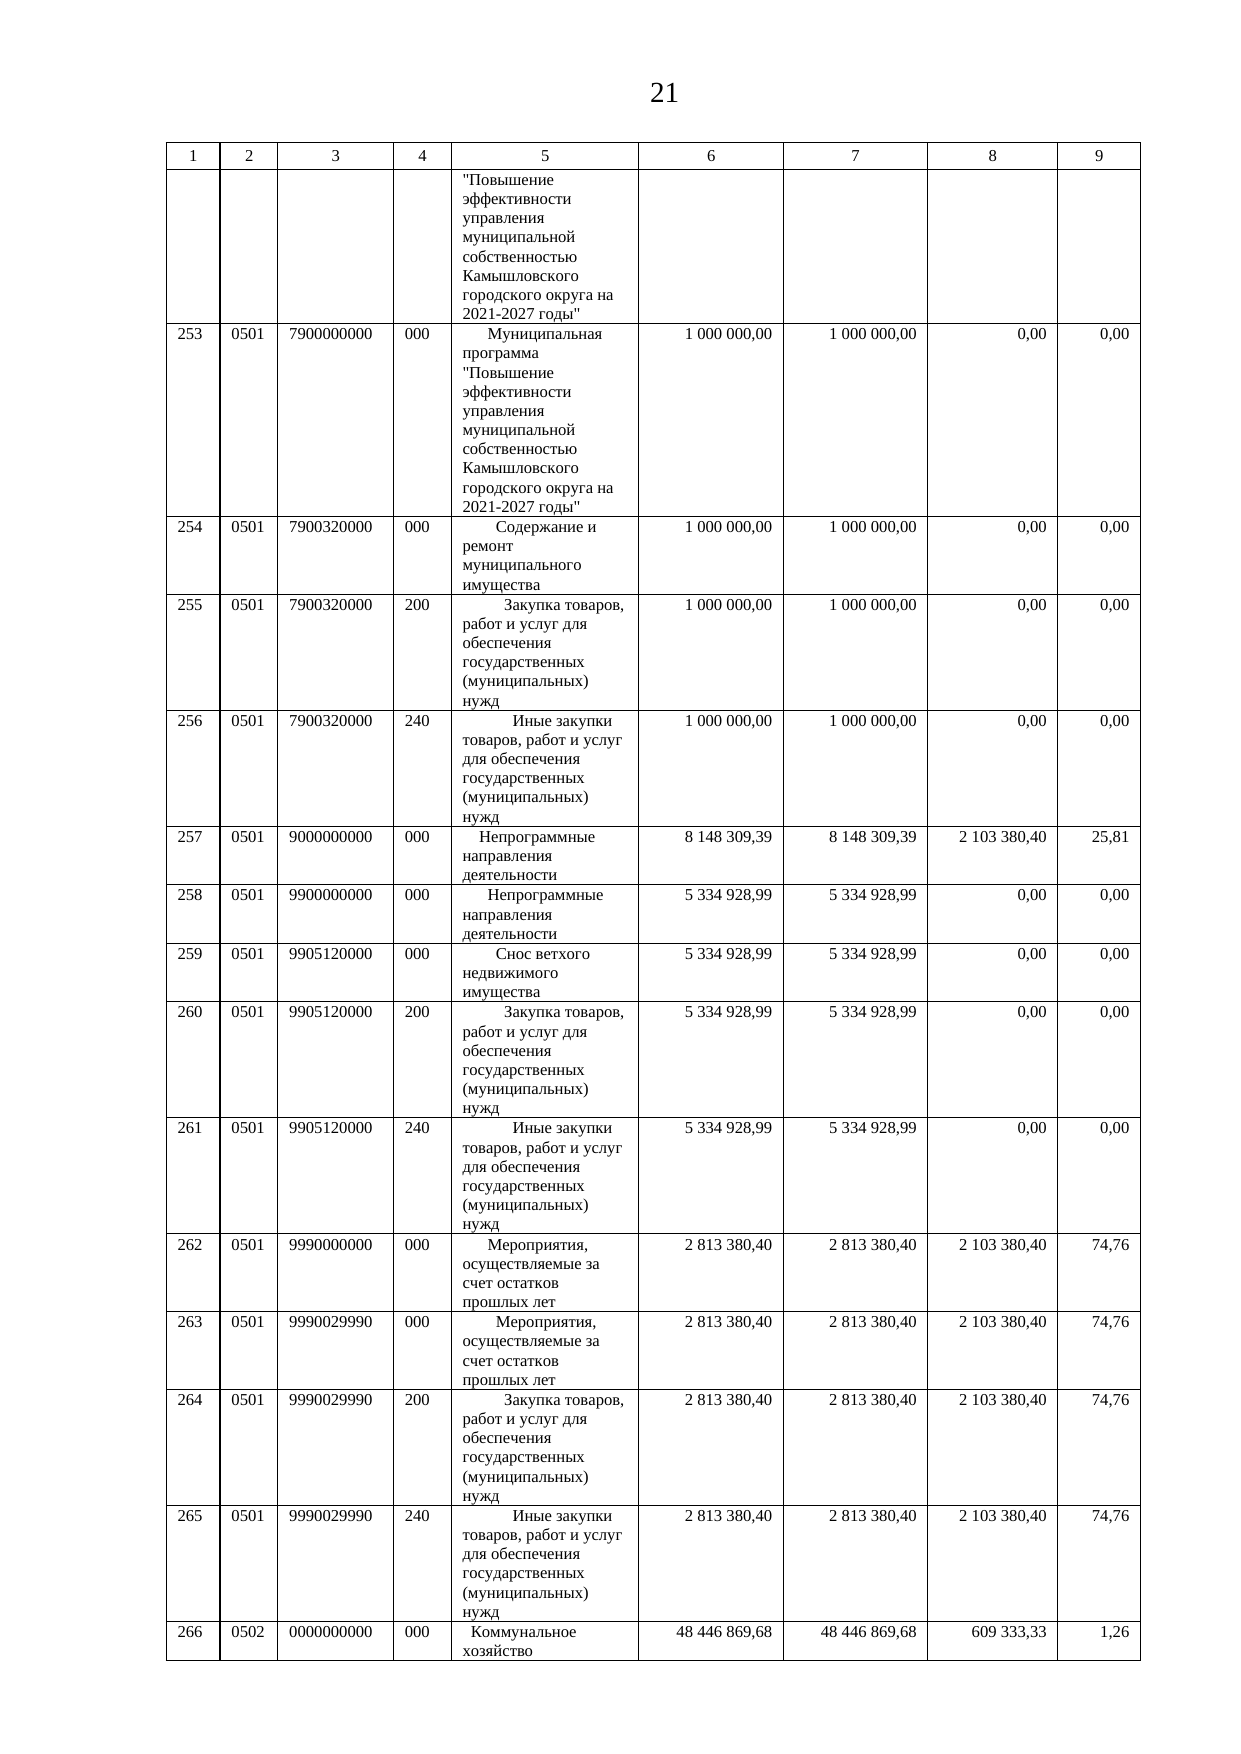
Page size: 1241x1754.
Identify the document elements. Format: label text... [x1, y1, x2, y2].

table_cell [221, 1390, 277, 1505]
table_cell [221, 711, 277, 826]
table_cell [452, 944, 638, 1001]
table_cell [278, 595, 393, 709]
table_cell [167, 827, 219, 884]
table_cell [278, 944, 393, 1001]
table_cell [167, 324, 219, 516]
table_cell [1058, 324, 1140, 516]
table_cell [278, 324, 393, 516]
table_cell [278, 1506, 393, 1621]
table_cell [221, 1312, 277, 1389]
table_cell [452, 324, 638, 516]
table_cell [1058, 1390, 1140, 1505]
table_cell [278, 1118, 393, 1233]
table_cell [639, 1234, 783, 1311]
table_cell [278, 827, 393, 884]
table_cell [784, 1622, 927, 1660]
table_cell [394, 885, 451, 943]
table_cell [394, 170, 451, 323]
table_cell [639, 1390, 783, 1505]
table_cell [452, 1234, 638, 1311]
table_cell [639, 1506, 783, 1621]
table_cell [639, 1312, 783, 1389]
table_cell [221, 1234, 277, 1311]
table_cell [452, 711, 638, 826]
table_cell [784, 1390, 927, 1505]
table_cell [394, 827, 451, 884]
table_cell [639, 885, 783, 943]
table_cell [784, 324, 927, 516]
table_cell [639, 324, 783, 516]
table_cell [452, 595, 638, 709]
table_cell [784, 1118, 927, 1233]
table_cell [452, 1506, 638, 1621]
table_header 9 [1058, 143, 1140, 169]
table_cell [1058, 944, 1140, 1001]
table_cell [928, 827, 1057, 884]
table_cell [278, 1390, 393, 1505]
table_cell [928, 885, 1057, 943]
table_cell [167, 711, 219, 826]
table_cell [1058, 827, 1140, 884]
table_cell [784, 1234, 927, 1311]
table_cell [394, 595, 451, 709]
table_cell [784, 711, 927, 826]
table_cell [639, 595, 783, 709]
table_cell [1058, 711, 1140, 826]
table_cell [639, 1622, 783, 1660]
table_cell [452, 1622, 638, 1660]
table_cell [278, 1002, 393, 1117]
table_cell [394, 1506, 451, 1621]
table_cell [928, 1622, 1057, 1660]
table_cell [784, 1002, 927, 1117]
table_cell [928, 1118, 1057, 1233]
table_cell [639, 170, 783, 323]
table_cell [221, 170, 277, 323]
table_header 2 [221, 143, 277, 169]
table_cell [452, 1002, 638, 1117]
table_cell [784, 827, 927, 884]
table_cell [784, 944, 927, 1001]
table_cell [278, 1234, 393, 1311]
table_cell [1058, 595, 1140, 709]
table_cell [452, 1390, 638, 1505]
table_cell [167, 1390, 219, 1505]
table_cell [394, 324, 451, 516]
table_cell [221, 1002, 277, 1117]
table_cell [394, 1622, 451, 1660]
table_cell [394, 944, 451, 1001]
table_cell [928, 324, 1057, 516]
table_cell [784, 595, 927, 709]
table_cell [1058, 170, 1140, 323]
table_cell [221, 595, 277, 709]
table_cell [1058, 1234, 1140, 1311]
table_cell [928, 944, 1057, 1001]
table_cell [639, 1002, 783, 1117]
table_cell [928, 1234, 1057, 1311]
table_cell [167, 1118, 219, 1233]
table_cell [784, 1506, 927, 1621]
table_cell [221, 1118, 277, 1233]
table_header 4 [394, 143, 451, 169]
table_header 7 [784, 143, 927, 169]
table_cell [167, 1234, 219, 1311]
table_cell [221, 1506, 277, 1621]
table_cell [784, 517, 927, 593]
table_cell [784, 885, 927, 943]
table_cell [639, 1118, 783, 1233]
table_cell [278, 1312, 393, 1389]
table_header 1 [167, 143, 219, 169]
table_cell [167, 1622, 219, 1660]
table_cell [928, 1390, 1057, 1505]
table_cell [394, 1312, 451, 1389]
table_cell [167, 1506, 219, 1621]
table_header 5 [452, 143, 638, 169]
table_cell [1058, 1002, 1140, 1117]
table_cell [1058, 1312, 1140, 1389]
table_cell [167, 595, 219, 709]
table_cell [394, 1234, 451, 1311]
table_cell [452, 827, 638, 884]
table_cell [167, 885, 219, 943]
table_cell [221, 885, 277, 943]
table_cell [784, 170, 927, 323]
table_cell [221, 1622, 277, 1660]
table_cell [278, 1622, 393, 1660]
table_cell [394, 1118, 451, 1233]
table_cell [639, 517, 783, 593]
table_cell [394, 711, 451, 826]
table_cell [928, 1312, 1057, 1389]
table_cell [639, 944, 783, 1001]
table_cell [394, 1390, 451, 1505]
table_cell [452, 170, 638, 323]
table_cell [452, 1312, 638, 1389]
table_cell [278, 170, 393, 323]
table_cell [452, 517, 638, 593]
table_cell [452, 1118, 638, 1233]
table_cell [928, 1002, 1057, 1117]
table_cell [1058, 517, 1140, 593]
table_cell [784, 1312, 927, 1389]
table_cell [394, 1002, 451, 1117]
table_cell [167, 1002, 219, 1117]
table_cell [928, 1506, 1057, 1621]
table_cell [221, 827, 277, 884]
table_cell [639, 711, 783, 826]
table_header 3 [278, 143, 393, 169]
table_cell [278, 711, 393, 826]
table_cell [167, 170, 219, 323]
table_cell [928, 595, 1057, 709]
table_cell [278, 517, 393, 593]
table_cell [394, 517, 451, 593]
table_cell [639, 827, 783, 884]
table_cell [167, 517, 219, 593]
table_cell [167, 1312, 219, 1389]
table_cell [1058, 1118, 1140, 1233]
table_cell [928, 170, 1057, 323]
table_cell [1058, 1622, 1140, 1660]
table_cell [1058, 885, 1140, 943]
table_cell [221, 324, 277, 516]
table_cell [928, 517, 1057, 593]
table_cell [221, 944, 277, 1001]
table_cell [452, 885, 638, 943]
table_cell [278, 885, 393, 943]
table_header 6 [639, 143, 783, 169]
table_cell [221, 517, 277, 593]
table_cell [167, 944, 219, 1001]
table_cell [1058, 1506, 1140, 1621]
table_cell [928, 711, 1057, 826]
table_header 8 [928, 143, 1057, 169]
